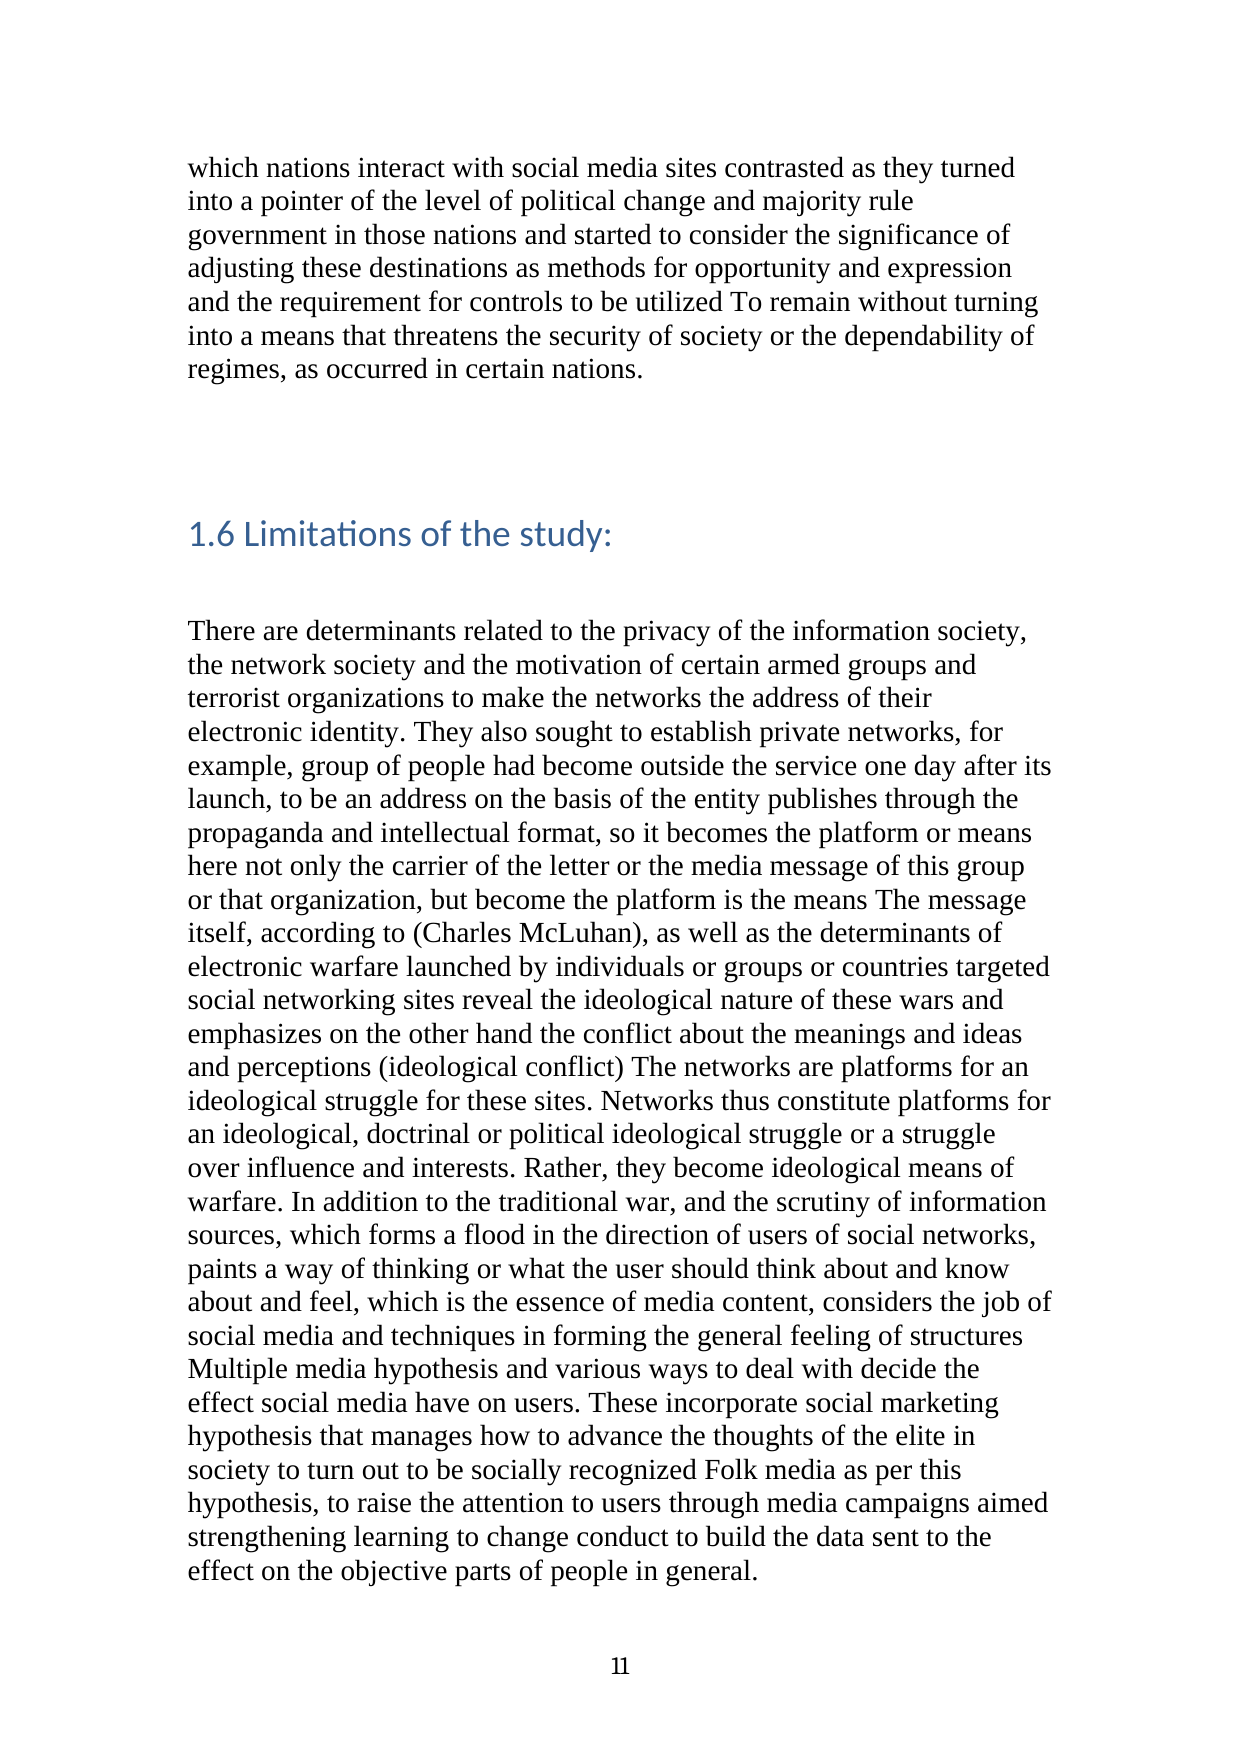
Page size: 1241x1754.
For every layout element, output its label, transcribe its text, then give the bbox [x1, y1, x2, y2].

subtitle 1.6 Limitations of the study: [187, 509, 1053, 555]
text There are determinants related to the privacy of the information society, the network society and the motivation of certain armed groups and terrorist organizations to make the networks the address of their electronic identity. They also sought to establish private networks, for example, group of people had become outside the service one day after its launch, to be an address on the basis of the entity publishes through the propaganda and intellectual format, so it becomes the platform or means here not only the carrier of the letter or the media message of this group or that organization, but become the platform is the means The message itself, according to (Charles McLuhan), as well as the determinants of electronic warfare launched by individuals or groups or countries targeted social networking sites reveal the ideological nature of these wars and emphasizes on the other hand the conflict about the meanings and ideas and perceptions (ideological conflict) The networks are platforms for an ideological struggle for these sites. Networks thus constitute platforms for an ideological, doctrinal or political ideological struggle or a struggle over influence and interests. Rather, they become ideological means of warfare. In addition to the traditional war, and the scrutiny of information sources, which forms a flood in the direction of users of social networks, paints a way of thinking or what the user should think about and know about and feel, which is the essence of media content, considers the job of social media and techniques in forming the general feeling of structures Multiple media hypothesis and various ways to deal with decide the effect social media have on users. These incorporate social marketing hypothesis that manages how to advance the thoughts of the elite in society to turn out to be socially recognized Folk media as per this hypothesis, to raise the attention to users through media campaigns aimed strengthening learning to change conduct to build the data sent to the effect on the objective parts of people in general. [187, 613, 1053, 1586]
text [187, 150, 1053, 385]
